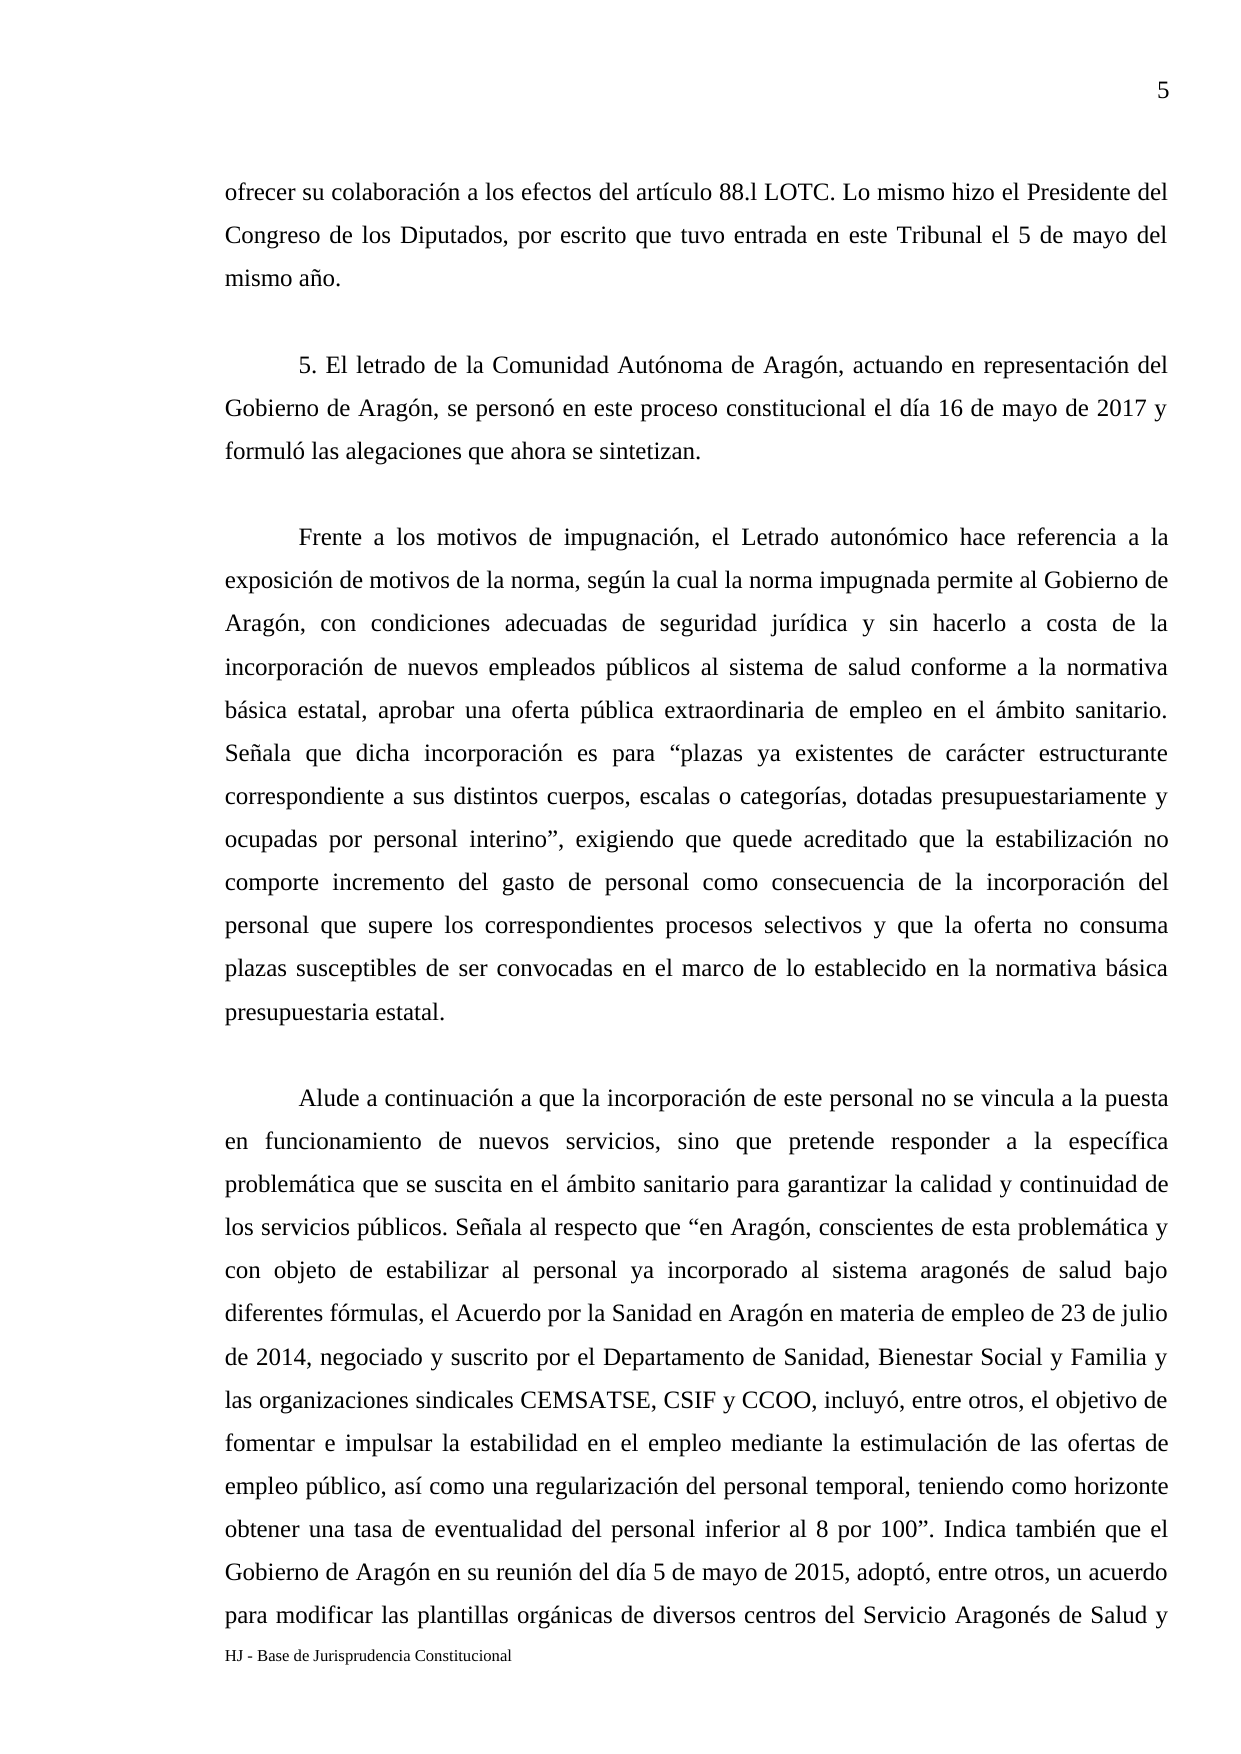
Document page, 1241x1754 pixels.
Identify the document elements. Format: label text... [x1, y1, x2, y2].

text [224, 1083, 1169, 1629]
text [224, 177, 1169, 292]
text Frente a los motivos de impugnación, el Letrado autonómico hace referencia a la exposición de motivos de la norma, según la cual la norma impugnada permite al Gobierno de Aragón, con condiciones adecuadas de seguridad jurídica y sin hacerlo a costa de la incorporación de nuevos empleados públicos al sistema de salud conforme a la normativa básica estatal, aprobar una oferta pública extraordinaria de empleo en el ámbito sanitario. Señala que dicha incorporación es para “plazas ya existentes de carácter estructurante correspondiente a sus distintos cuerpos, escalas o categorías, dotadas presupuestariamente y ocupadas por personal interino”, exigiendo que quede acreditado que la estabilización no comporte incremento del gasto de personal como consecuencia de la incorporación del personal que supere los correspondientes procesos selectivos y que la oferta no consuma plazas susceptibles de ser convocadas en el marco de lo establecido en la normativa básica presupuestaria estatal. [224, 522, 1169, 1025]
text 5. El letrado de la Comunidad Autónoma de Aragón, actuando en representación del Gobierno de Aragón, se personó en este proceso constitucional el día 16 de mayo de 2017 y formuló las alegaciones que ahora se sintetizan. [224, 350, 1169, 465]
